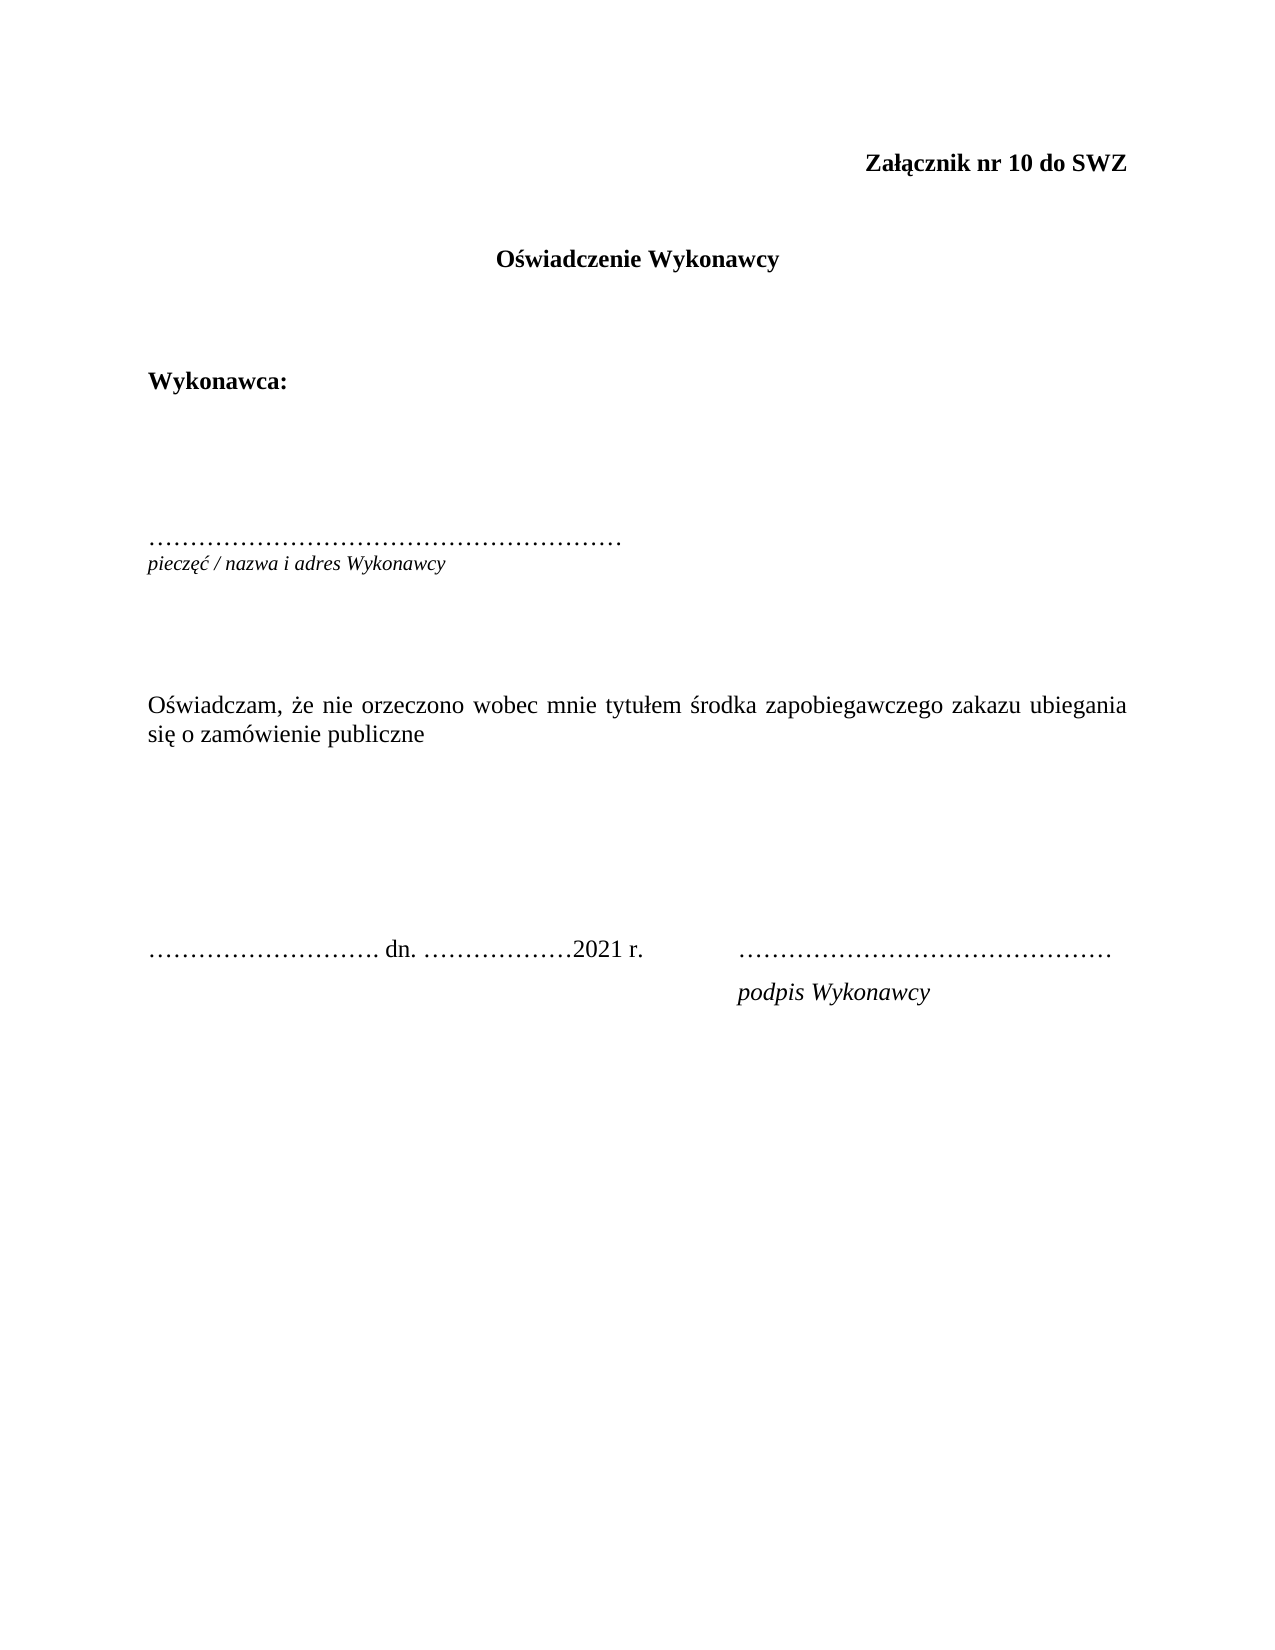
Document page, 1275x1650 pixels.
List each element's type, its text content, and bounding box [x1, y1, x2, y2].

text pieczęć / nazwa i adres Wykonawcy [148, 551, 566, 575]
text podpis Wykonawcy [148, 977, 1127, 1006]
text Wykonawca: [148, 366, 1127, 395]
text Załącznik nr 10 do SWZ [148, 148, 1127, 176]
text Oświadczam, że nie orzeczono wobec mnie tytułem środka zapobiegawczego zakazu ubiegania się o zamówienie publiczne [148, 690, 1127, 747]
text Oświadczenie Wykonawcy [148, 244, 1127, 273]
text ………………………………………………… [148, 522, 1127, 551]
text ………………………. dn. ………………2021 r. ……………………………………… [148, 934, 1127, 963]
